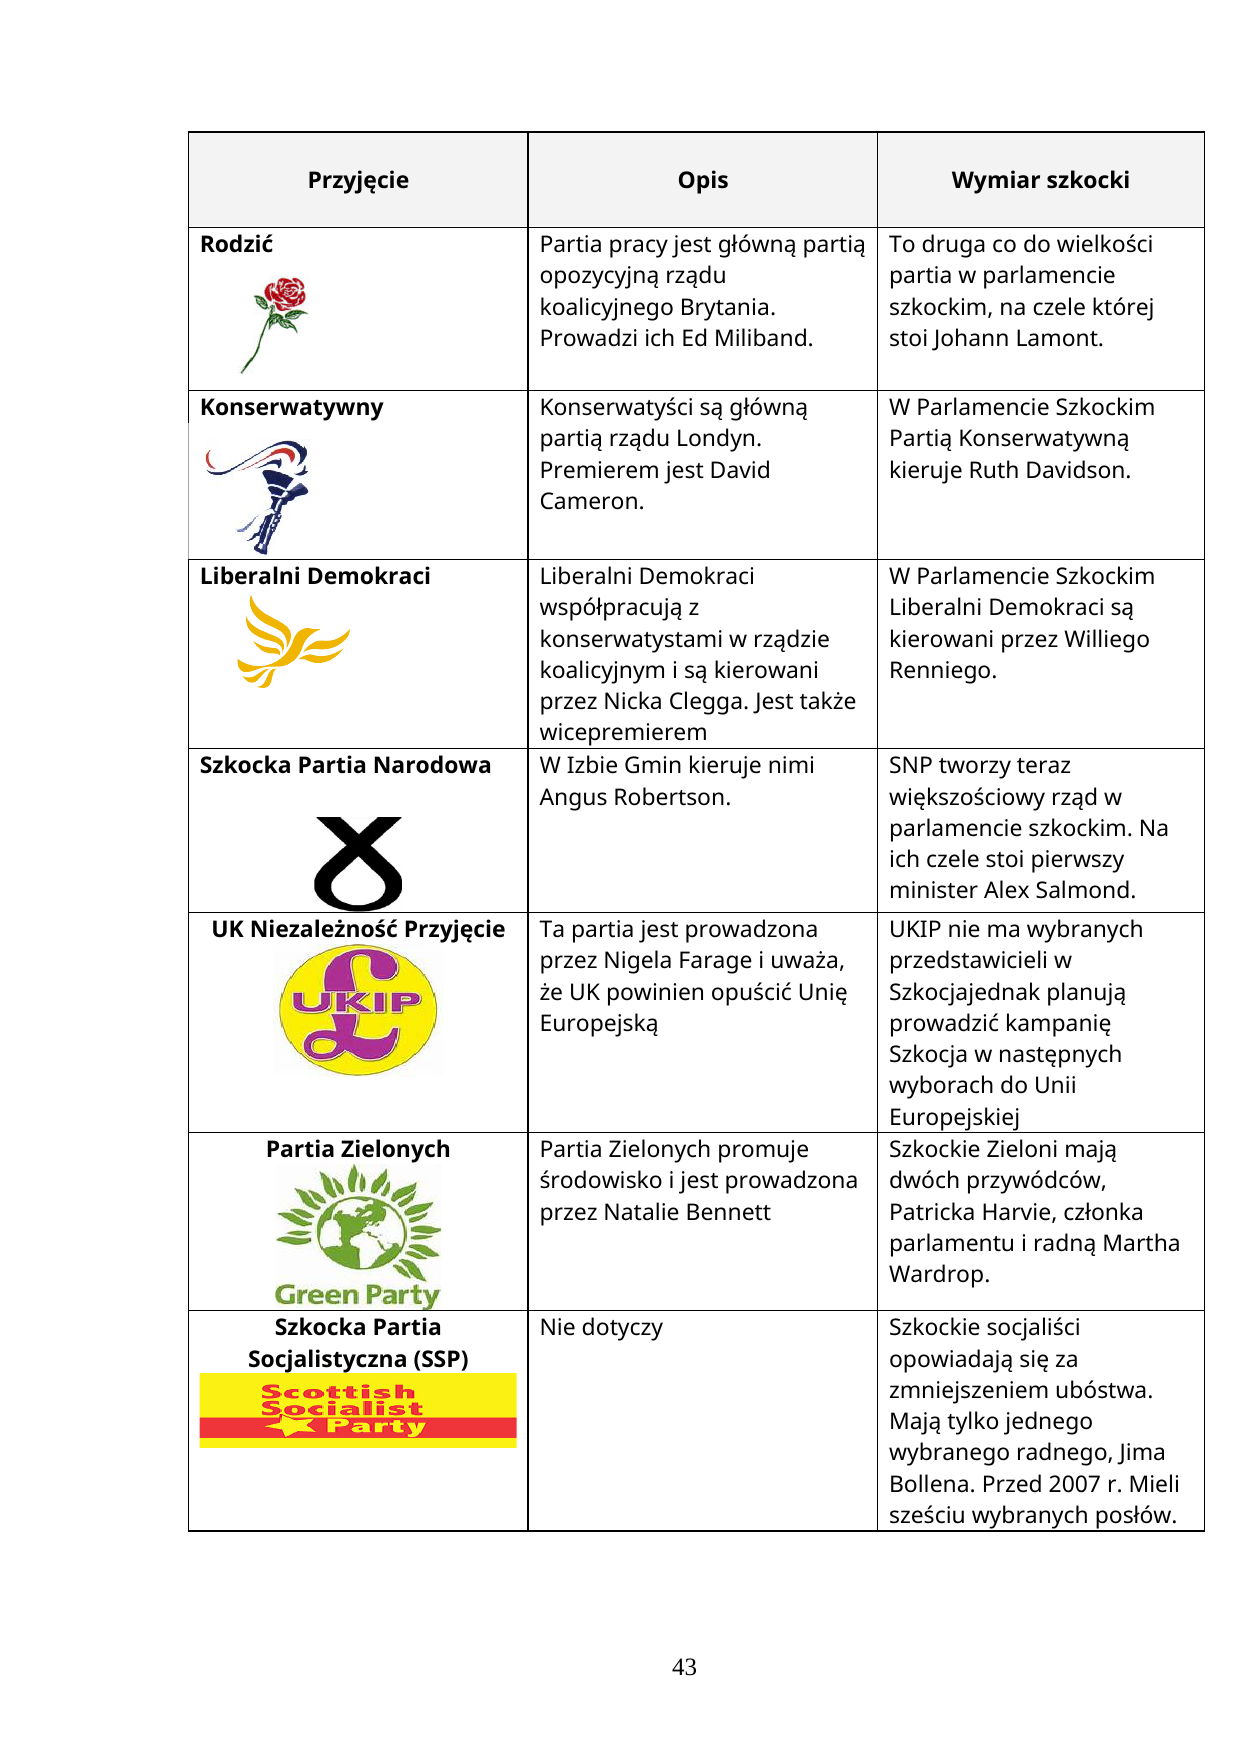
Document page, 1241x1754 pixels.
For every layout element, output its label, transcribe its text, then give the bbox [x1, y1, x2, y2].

table_cell Konserwatyści są główną partią rządu . Premierem jest David Cameron. [529, 391, 877, 558]
table_cell Szkocka Partia Socjalistyczna (SSP) [189, 1311, 527, 1530]
picture [199, 1373, 517, 1448]
table_header Opis [529, 133, 877, 226]
table_cell Szkockie Zieloni mają dwóch przywódców, Patricka Harvie, członka parlamentu i radną Martha Wardrop. [878, 1133, 1204, 1310]
table_cell Liberalni Demokraci współpracują z konserwatystami w rządzie koalicyjnym i są kierowani przez Nicka Clegga. Jest także wicepremierem [529, 560, 877, 748]
picture [275, 1164, 442, 1310]
table_header Przyjęcie [189, 133, 527, 226]
table_cell Rodzić [189, 228, 527, 389]
table_cell Partia pracy jest główną partią opozycyjną rządu koalicyjnego . Prowadzi ich Ed Miliband. [529, 228, 877, 389]
table_cell Szkocka Partia Narodowa [189, 749, 527, 911]
table_cell UKIP nie ma wybranych przedstawicieli w jednak planują prowadzić kampanię w następnych wyborach do Unii Europejskiej [878, 913, 1204, 1132]
table_cell W Parlamencie Szkockim Liberalni Demokraci są kierowani przez Williego Renniego. [878, 560, 1204, 748]
table_cell Szkockie socjaliści opowiadają się za zmniejszeniem ubóstwa. Mają tylko jednego wybranego radnego, Jima Bollena. Przed 2007 r. Mieli sześciu wybranych posłów. [878, 1311, 1204, 1530]
picture [237, 276, 309, 373]
table_cell W Izbie Gmin kieruje nimi Angus Robertson. [529, 749, 877, 911]
table_cell Liberalni Demokraci [189, 560, 527, 748]
table_cell To druga co do wielkości partia w parlamencie szkockim, na czele której stoi Johann Lamont. [878, 228, 1204, 389]
table_cell Partia Zielonych promuje środowisko i jest prowadzona przez Natalie Bennett [529, 1133, 877, 1310]
picture [314, 817, 402, 912]
picture [188, 423, 320, 559]
table_header Wymiar szkocki [878, 133, 1204, 226]
table_cell Nie dotyczy [529, 1311, 877, 1530]
table_cell Przyjęcie [189, 913, 527, 1132]
table_cell Konserwatywny [189, 391, 527, 558]
table_cell W Parlamencie Szkockim Partią Konserwatywną kieruje Ruth Davidson. [878, 391, 1204, 558]
table_cell Partia Zielonych [189, 1133, 527, 1310]
picture [273, 944, 444, 1077]
table_cell Ta partia jest prowadzona przez Nigela Farage i uważa, że powinien opuścić Unię Europejską [529, 913, 877, 1132]
table_cell SNP tworzy teraz większościowy rząd w parlamencie szkockim. Na ich czele stoi pierwszy minister Alex Salmond. [878, 749, 1204, 911]
